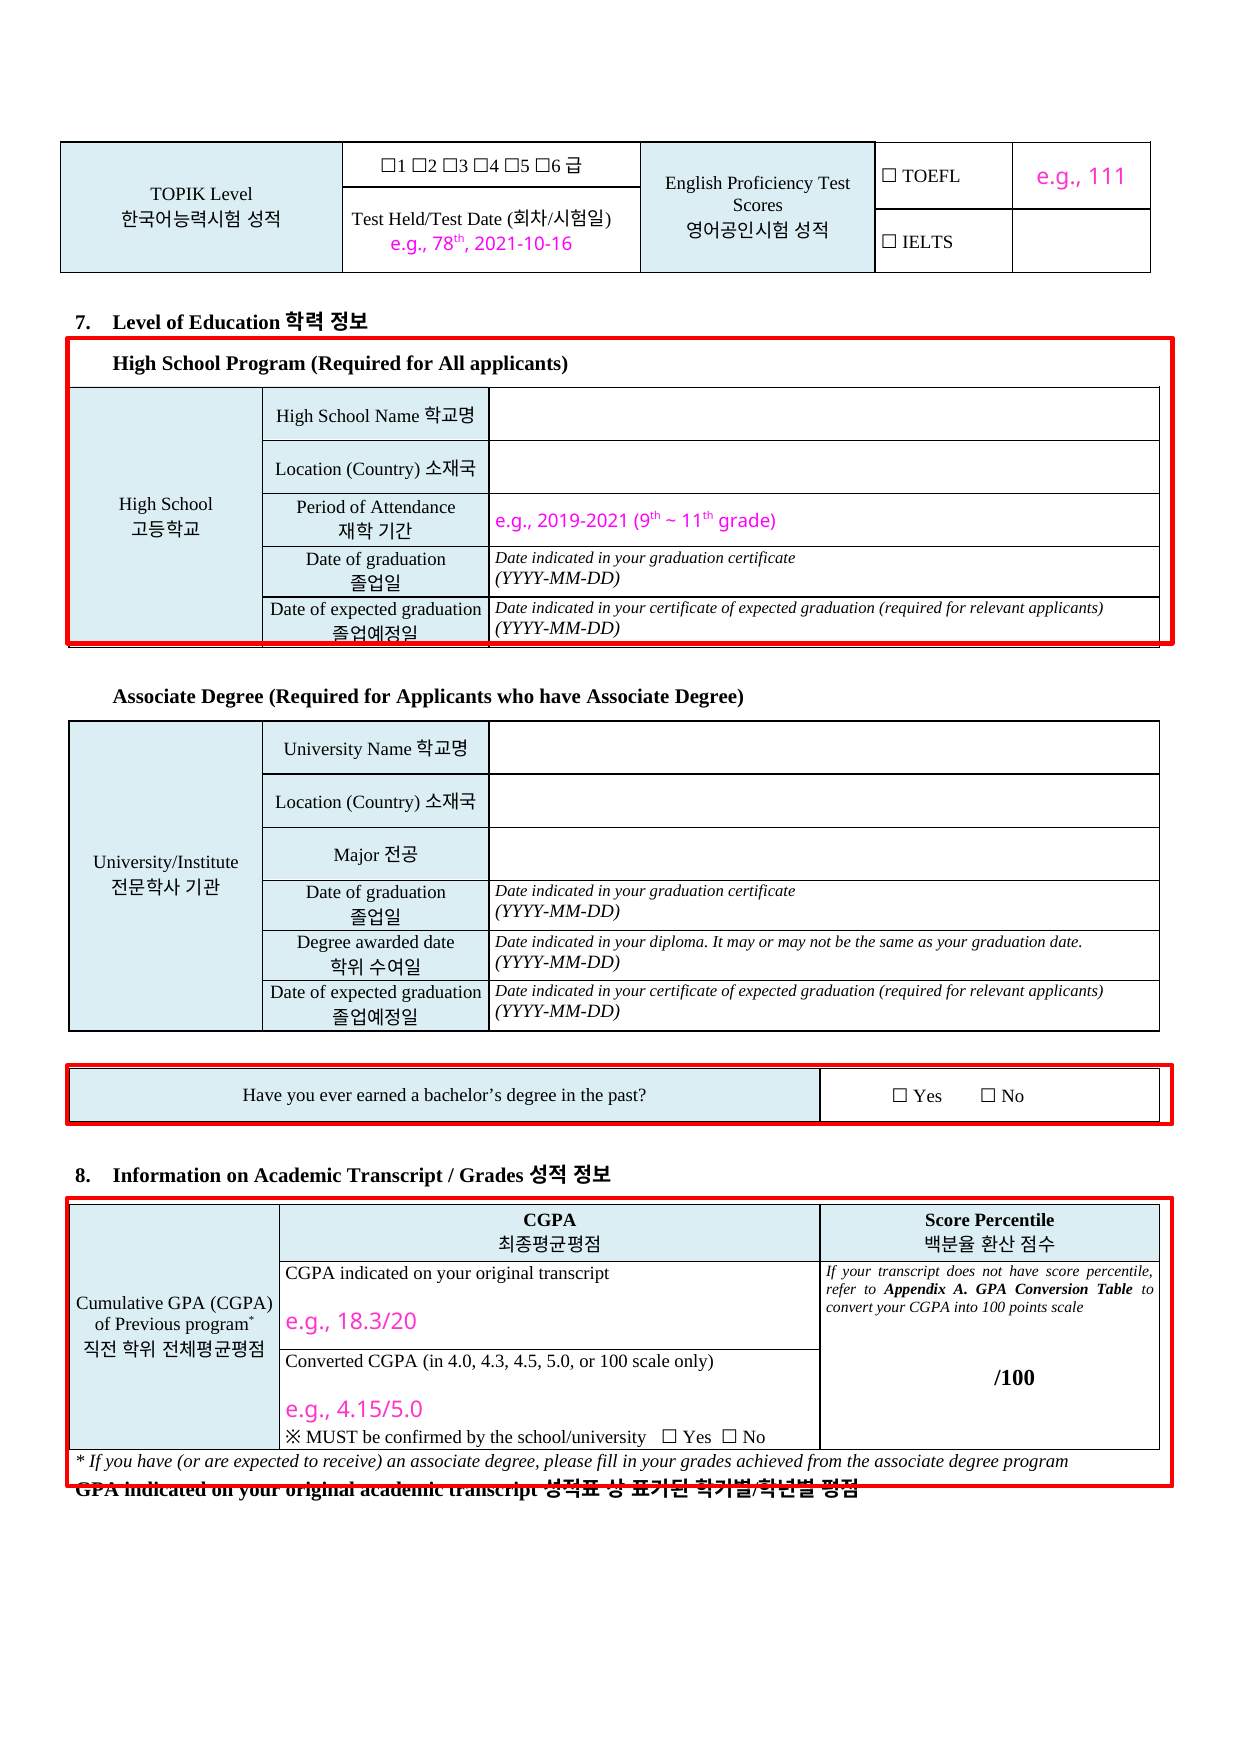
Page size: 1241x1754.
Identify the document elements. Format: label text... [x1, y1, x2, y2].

table_header Score Percentile 백분율 환산 점수 [821, 1205, 1159, 1261]
table_cell If your transcript does not have score percentile, refer to Appendix A. GPA Conversion Table to convert your CGPA into 100 points scale /100 [821, 1262, 1159, 1449]
list Level of Education 학력 정보 [75, 305, 1165, 335]
table_cell IELTS [876, 210, 1012, 272]
table_cell [490, 775, 1159, 826]
table_cell [1013, 210, 1150, 272]
table_header University/Institute 전문학사 기관 [70, 722, 262, 1030]
table_header TOPIK Level 한국어능력시험 성적 [61, 143, 342, 272]
table_header High School 고등학교 [70, 388, 262, 641]
table_cell Date indicated in your certificate of expected graduation (required for relevant applicants) (YYYY-MM-DD) [490, 598, 1159, 641]
table_cell Date of expected graduation 졸업예정일 [263, 981, 488, 1030]
text * If you have (or are expected to receive) an associate degree, please fill in your grades achieved from the associate degree program [75, 1450, 1165, 1472]
table_cell Major 전공 [263, 828, 488, 879]
table_header 1 2 3 4 5 6 급 [343, 143, 640, 186]
table_header TOEFL [876, 143, 1012, 208]
table_header Cumulative GPA (CGPA) of Previous program* 직전 학위 전체평균평점 [70, 1205, 279, 1449]
table_cell Period of Attendance 재학 기간 [263, 494, 488, 546]
table_cell Date indicated in your certificate of expected graduation (required for relevant applicants) (YYYY-MM-DD) [490, 981, 1159, 1030]
table_cell Date indicated in your graduation certificate (YYYY-MM-DD) [490, 881, 1159, 930]
table_header [490, 388, 1159, 439]
table_cell CGPA indicated on your original transcript e.g., 18.3/20 [280, 1262, 819, 1348]
table_cell Converted CGPA (in 4.0, 4.3, 4.5, 5.0, or 100 scale only) e.g., 4.15/5.0 ※ MUST be confirmed by the school/university Yes No [280, 1350, 819, 1449]
table_header Have you ever earned a bachelor’s degree in the past? [70, 1069, 819, 1121]
table_cell Location (Country) 소재국 [263, 441, 488, 493]
table_header University Name 학교명 [263, 722, 488, 773]
text GPA indicated on your original academic transcript 성적표 상 표기된 학기별/학년별 평점 [75, 1488, 1165, 1502]
table_cell [490, 441, 1159, 493]
table_cell Date indicated in your diploma. It may or may not be the same as your graduation date. (YYYY-MM-DD) [490, 931, 1159, 980]
table_cell [490, 828, 1159, 879]
table_cell Date indicated in your graduation certificate (YYYY-MM-DD) [490, 547, 1159, 596]
table_cell Location (Country) 소재국 [263, 775, 488, 826]
table_cell e.g., 2019-2021 (9th ~ 11th grade) [490, 494, 1159, 546]
table_cell Test Held/Test Date (회차/시험일) e.g., 78th, 2021-10-16 [343, 188, 640, 272]
list Information on Academic Transcript / Grades 성적 정보 [75, 1158, 1165, 1188]
table_header High School Name 학교명 [263, 388, 488, 439]
text High School Program (Required for All applicants) [112, 350, 1165, 374]
table_cell Date of graduation 졸업일 [263, 547, 488, 596]
table_header CGPA 최종평균평점 [280, 1205, 819, 1261]
table_cell Date of expected graduation 졸업예정일 [263, 598, 488, 641]
table_header English Proficiency Test Scores 영어공인시험 성적 [641, 143, 874, 272]
table_header e.g., 111 [1013, 143, 1150, 208]
table_header Yes No [821, 1069, 1159, 1121]
table_cell Date of graduation 졸업일 [263, 881, 488, 930]
table_cell Degree awarded date 학위 수여일 [263, 931, 488, 980]
text Associate Degree (Required for Applicants who have Associate Degree) [112, 684, 1165, 708]
table_header [490, 722, 1159, 773]
